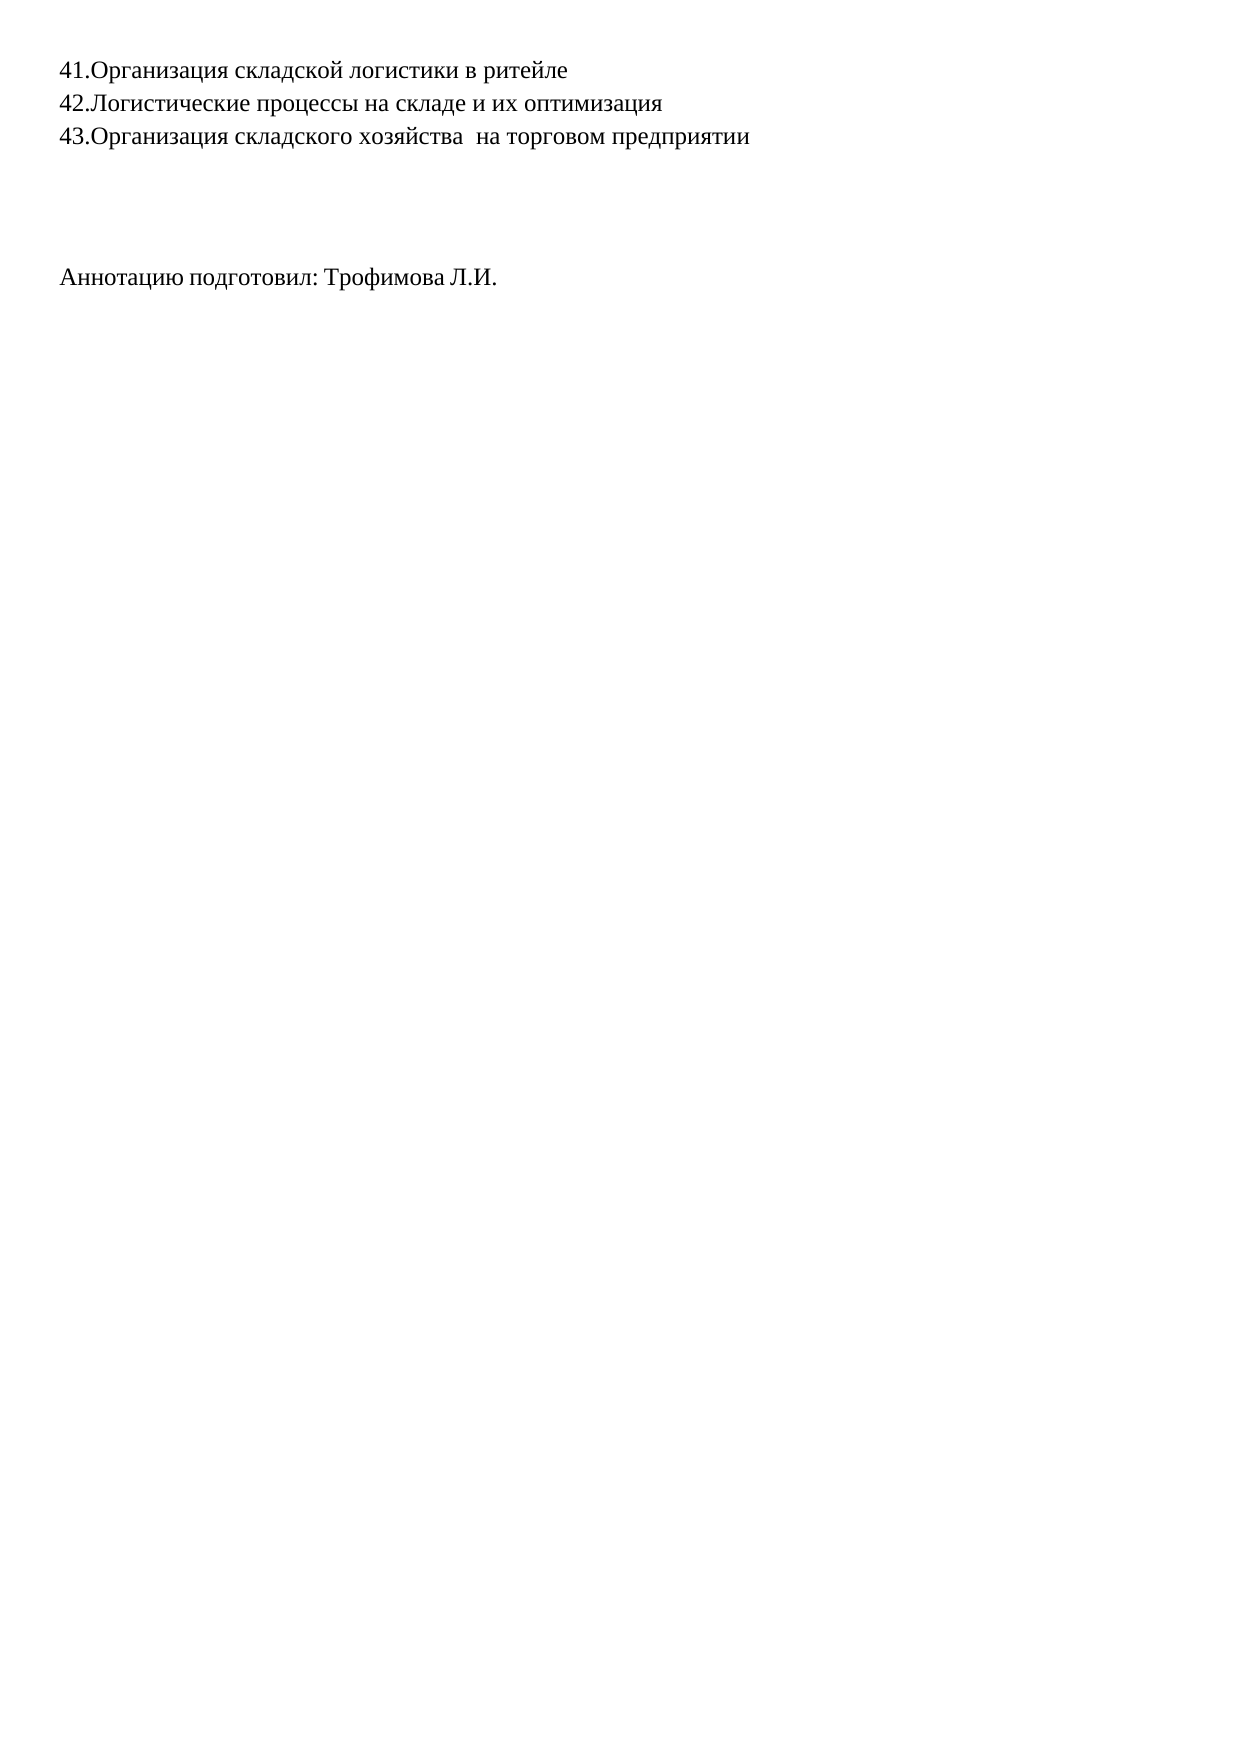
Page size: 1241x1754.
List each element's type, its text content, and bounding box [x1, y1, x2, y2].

text Аннотацию подготовил: Трофимова Л.И. [59, 262, 1181, 291]
text 43.Организация складского хозяйства на торговом предприятии [59, 121, 1181, 150]
text 41.Организация складской логистики в ритейле [59, 55, 1181, 84]
text 42.Логистические процессы на складе и их оптимизация [59, 88, 1181, 117]
